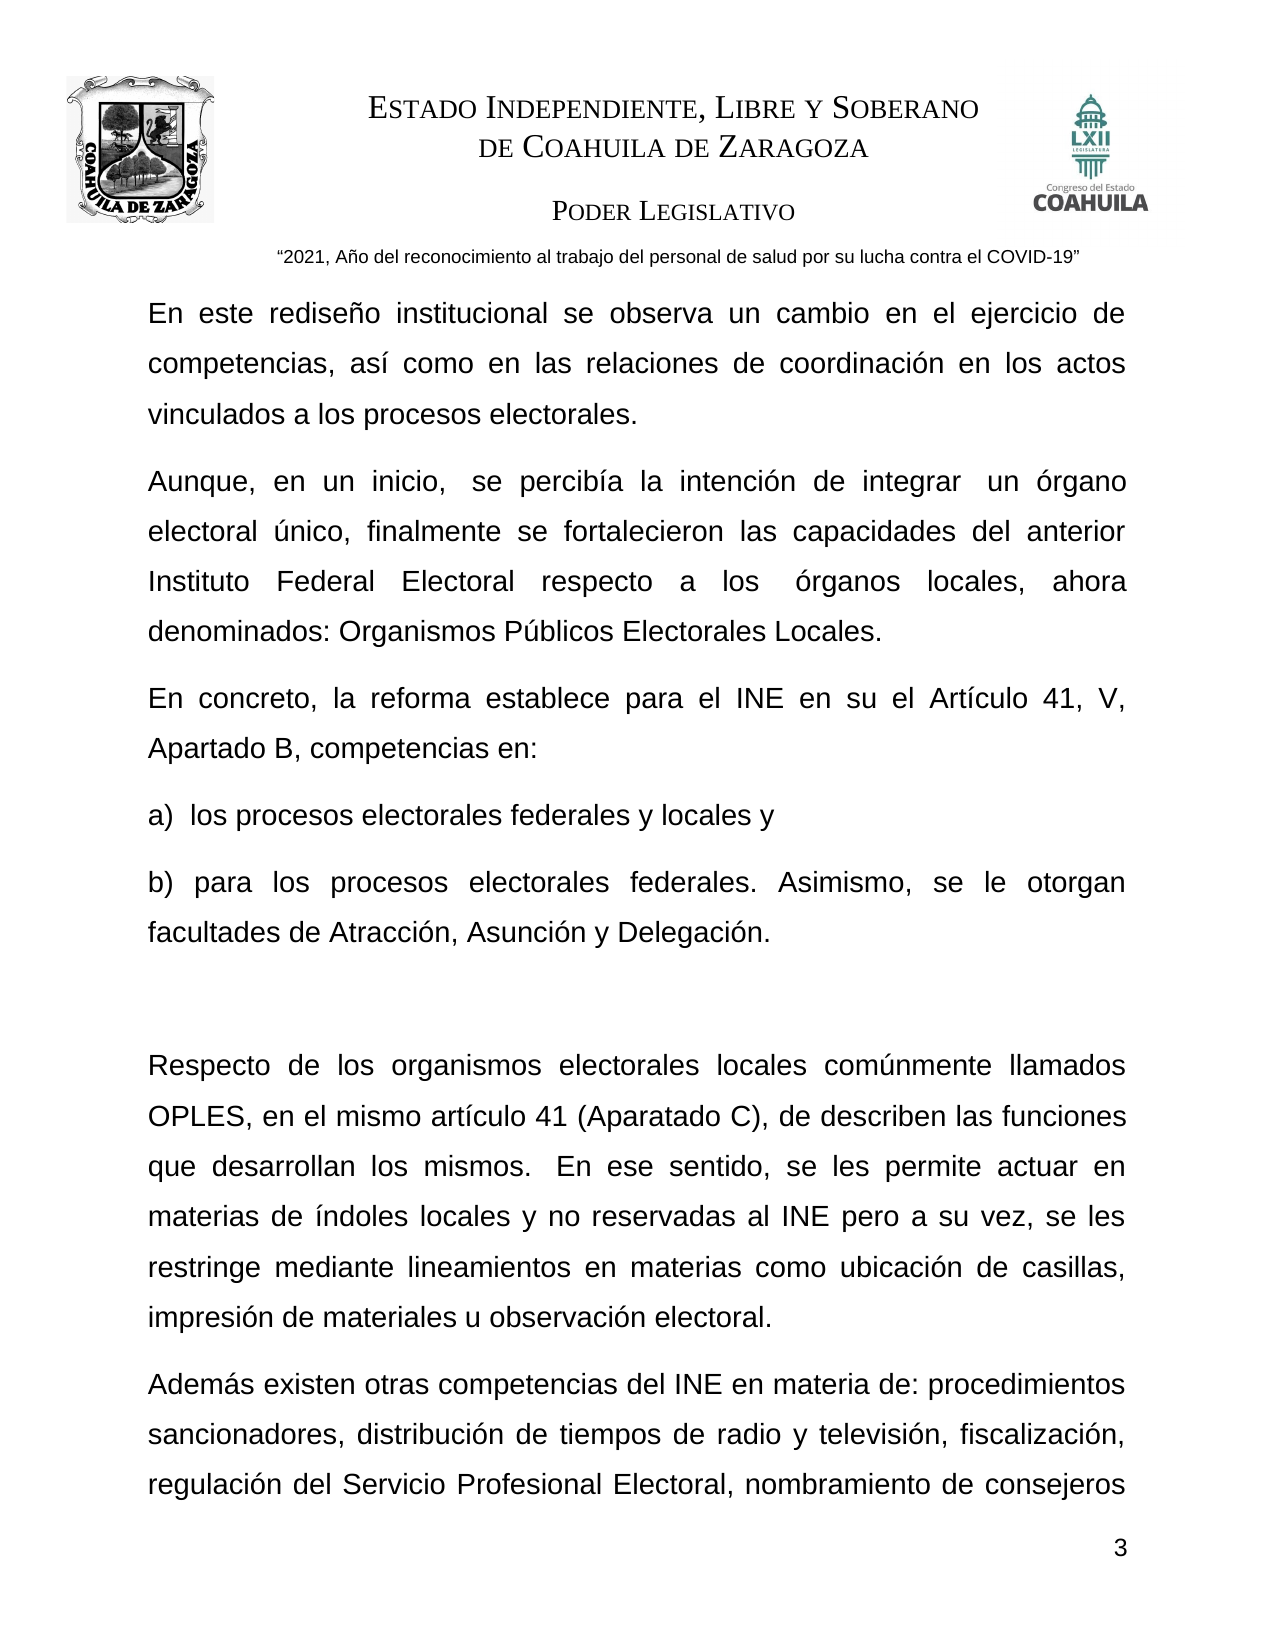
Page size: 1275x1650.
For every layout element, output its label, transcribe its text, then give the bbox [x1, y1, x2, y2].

text En concreto, la reforma establece para el INE en su el Artículo 41, V, Apartado B, competencias en: [148, 681, 1127, 765]
text b) para los procesos electorales federales. Asimismo, se le otorgan facultades de Atracción, Asunción y Delegación. [148, 865, 1127, 949]
picture [996, 59, 1186, 247]
text En este rediseño institucional se observa un cambio en el ejercicio de competencias, así como en las relaciones de coordinación en los actos vinculados a los procesos electorales. [148, 296, 1127, 430]
text a) los procesos electorales federales y locales y [148, 798, 1127, 832]
text Respecto de los organismos electorales locales comúnmente llamados OPLES, en el mismo artículo 41 (Aparatado C), de describen las funciones que desarrollan los mismos. En ese sentido, se les permite actuar en materias de índoles locales y no reservadas al INE pero a su vez, se les restringe mediante lineamientos en materias como ubicación de casillas, impresión de materiales u observación electoral. [148, 1048, 1127, 1333]
picture [66, 76, 215, 223]
text Aunque, en un inicio, se percibía la intención de integrar un órgano electoral único, finalmente se fortalecieron las capacidades del anterior Instituto Federal Electoral respecto a los órganos locales, ahora denominados: Organismos Públicos Electorales Locales. [148, 463, 1127, 648]
